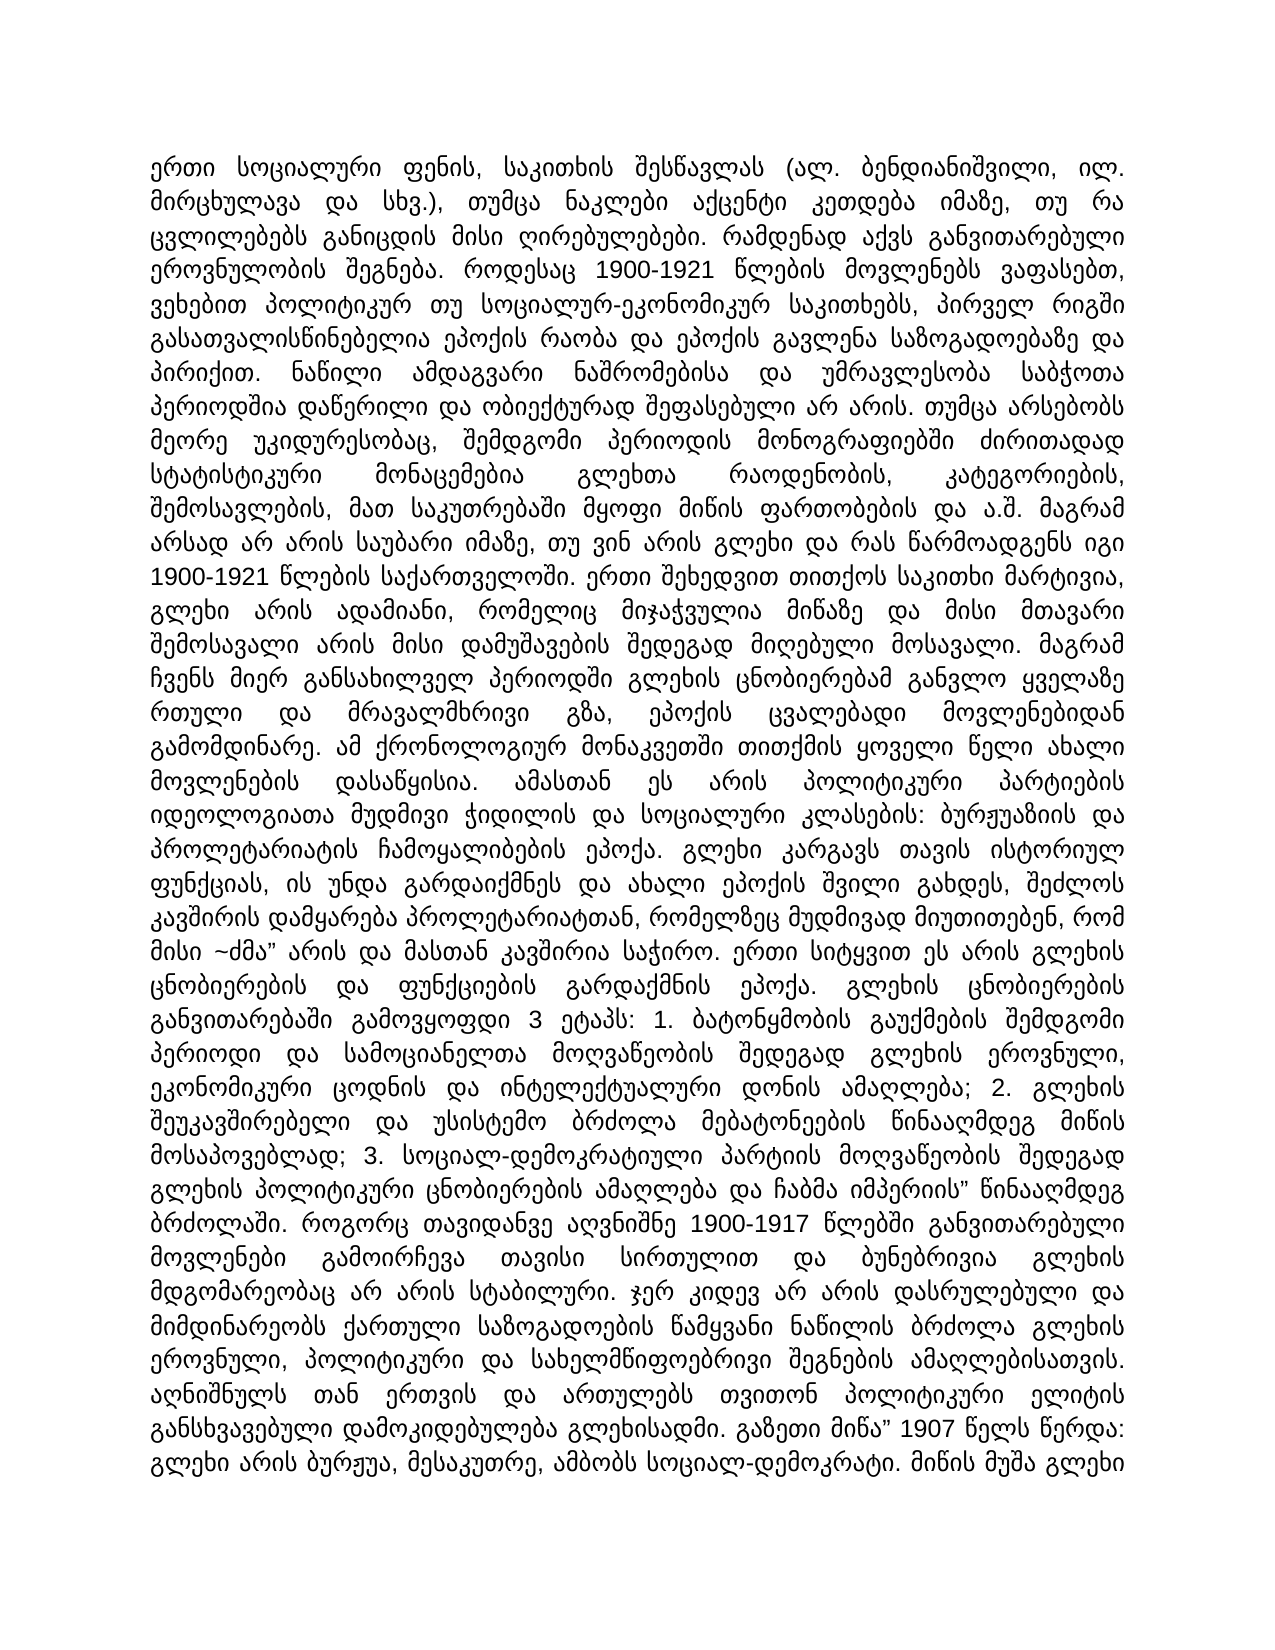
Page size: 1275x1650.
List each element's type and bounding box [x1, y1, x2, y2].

text [150, 150, 1125, 1478]
